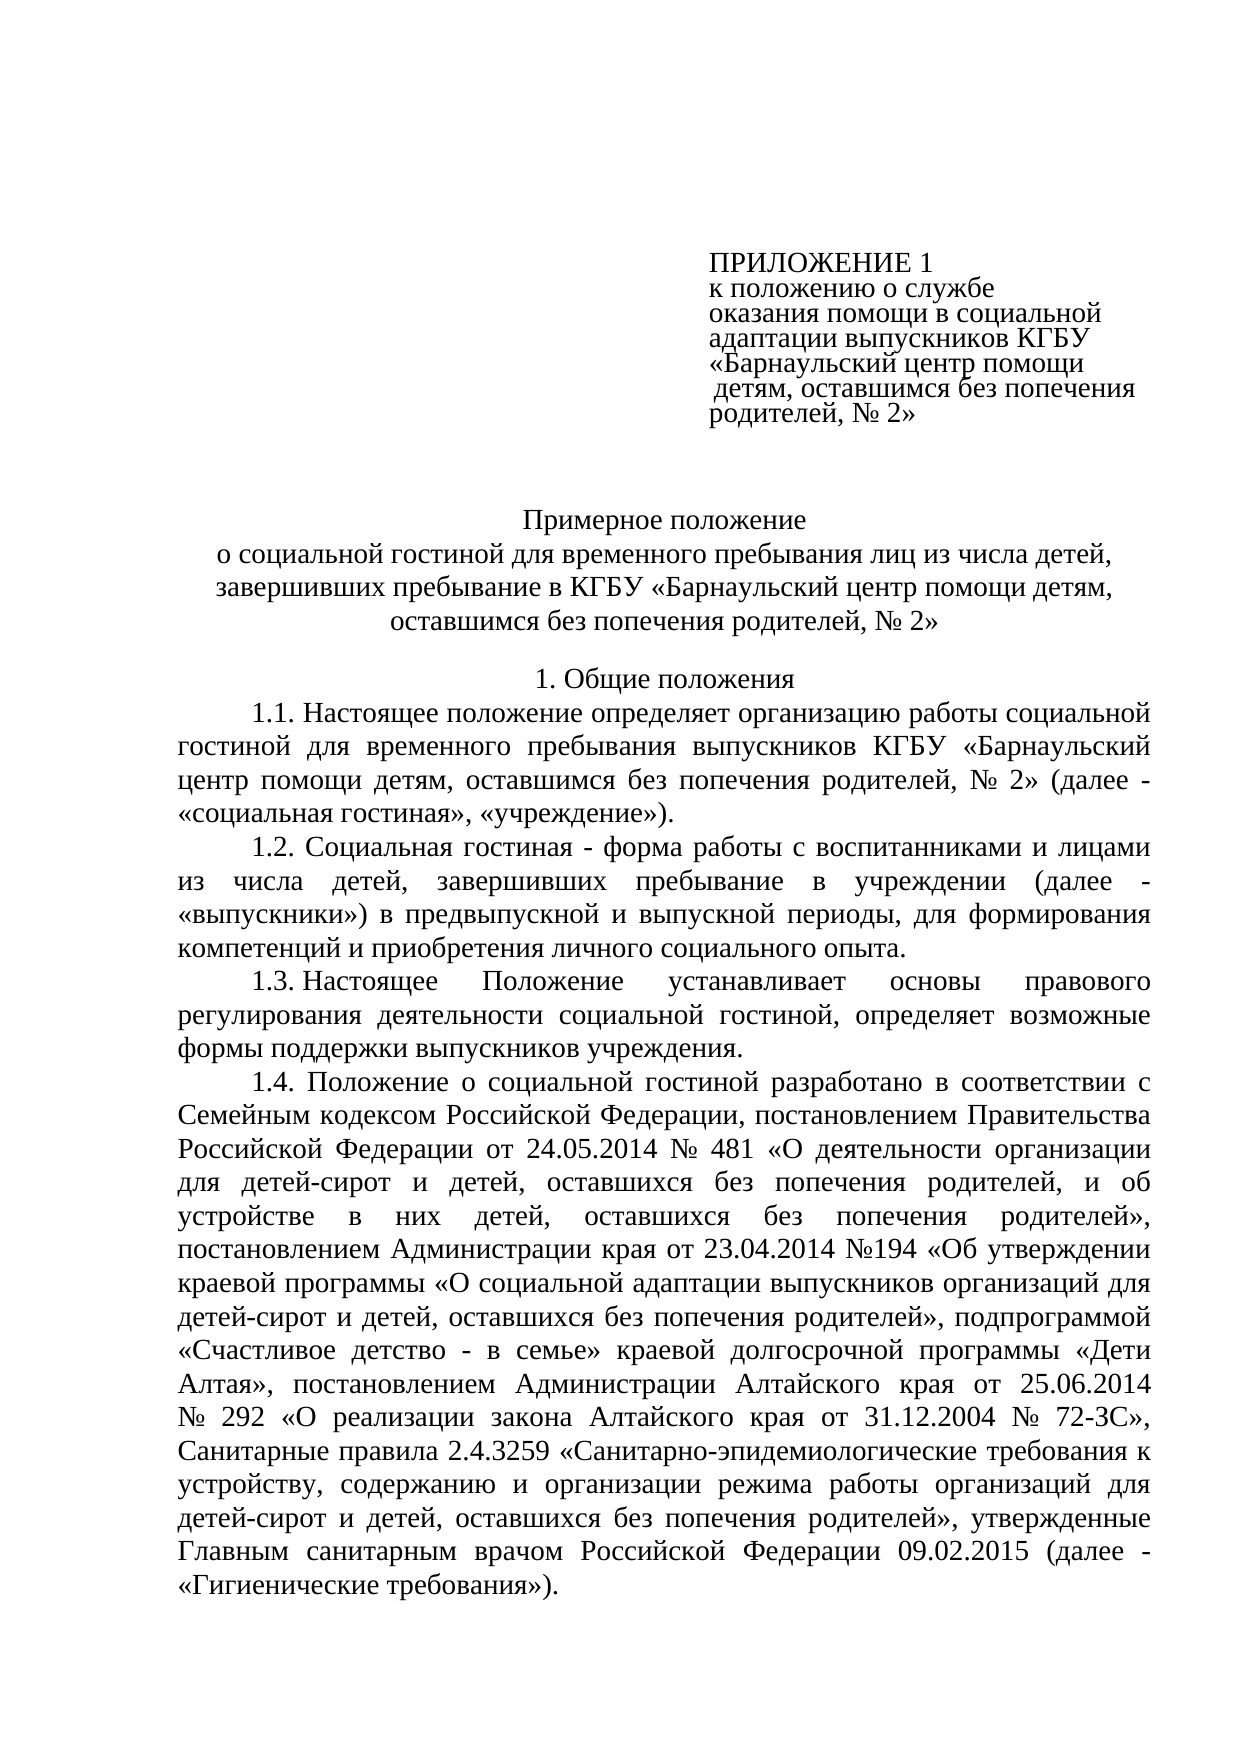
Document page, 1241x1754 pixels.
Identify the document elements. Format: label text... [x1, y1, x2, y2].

text о социальной гостиной для временного пребывания лиц из числа детей, завершивших пребывание в КГБУ «Барнаульский центр помощи детям, оставшимся без попечения родителей, № 2» [177, 536, 1152, 636]
text 1.4. Положение о социальной гостиной разработано в соответствии с Семейным кодексом Российской Федерации, постановлением Правительства Российской Федерации от 24.05.2014 № 481 «О деятельности организации для детей-сирот и детей, оставшихся без попечения родителей, и об устройстве в них детей, оставшихся без попечения родителей», постановлением Администрации края от 23.04.2014 №194 «Об утверждении краевой программы «О социальной адаптации выпускников организаций для детей-сирот и детей, оставшихся без попечения родителей», подпрограммой «Счастливое детство - в семье» краевой долгосрочной программы «Дети Алтая», постановлением Администрации Алтайского края от 25.06.2014 № 292 «О реализации закона Алтайского края от 31.12.2004 № 72-ЗС», Санитарные правила 2.4.3259 «Санитарно-эпидемиологические требования к устройству, содержанию и организации режима работы организаций для детей-сирот и детей, оставшихся без попечения родителей», утвержденные Главным санитарным врачом Российской Федерации 09.02.2015 (далее - «Гигиенические требования»). [177, 1064, 1152, 1601]
table_cell адаптации выпускников КГБУ [698, 327, 1152, 352]
text Примерное положение [177, 502, 1152, 536]
table_cell к положению о службе [698, 277, 1152, 302]
text 1.3. Настоящее Положение устанавливает основы правового регулирования деятельности социальной гостиной, определяет возможные формы поддержки выпускников учреждения. [177, 963, 1152, 1064]
table_cell «Барнаульский центр помощи [698, 352, 1152, 377]
text 1.2. Социальная гостиная - форма работы с воспитанниками и лицами из числа детей, завершивших пребывание в учреждении (далее - «выпускники») в предвыпускной и выпускной периоды, для формирования компетенций и приобретения личного социального опыта. [177, 829, 1152, 963]
table_header ПРИЛОЖЕНИЕ 1 [698, 252, 1152, 277]
table_cell родителей, № 2» [698, 402, 1152, 427]
table_cell оказания помощи в социальной [698, 302, 1152, 327]
text 1. Общие положения [177, 661, 1152, 695]
table_cell детям, оставшимся без попечения [698, 377, 1152, 402]
text 1.1. Настоящее положение определяет организацию работы социальной гостиной для временного пребывания выпускников КГБУ «Барнаульский центр помощи детям, оставшимся без попечения родителей, № 2» (далее - «социальная гостиная», «учреждение»). [177, 695, 1152, 829]
